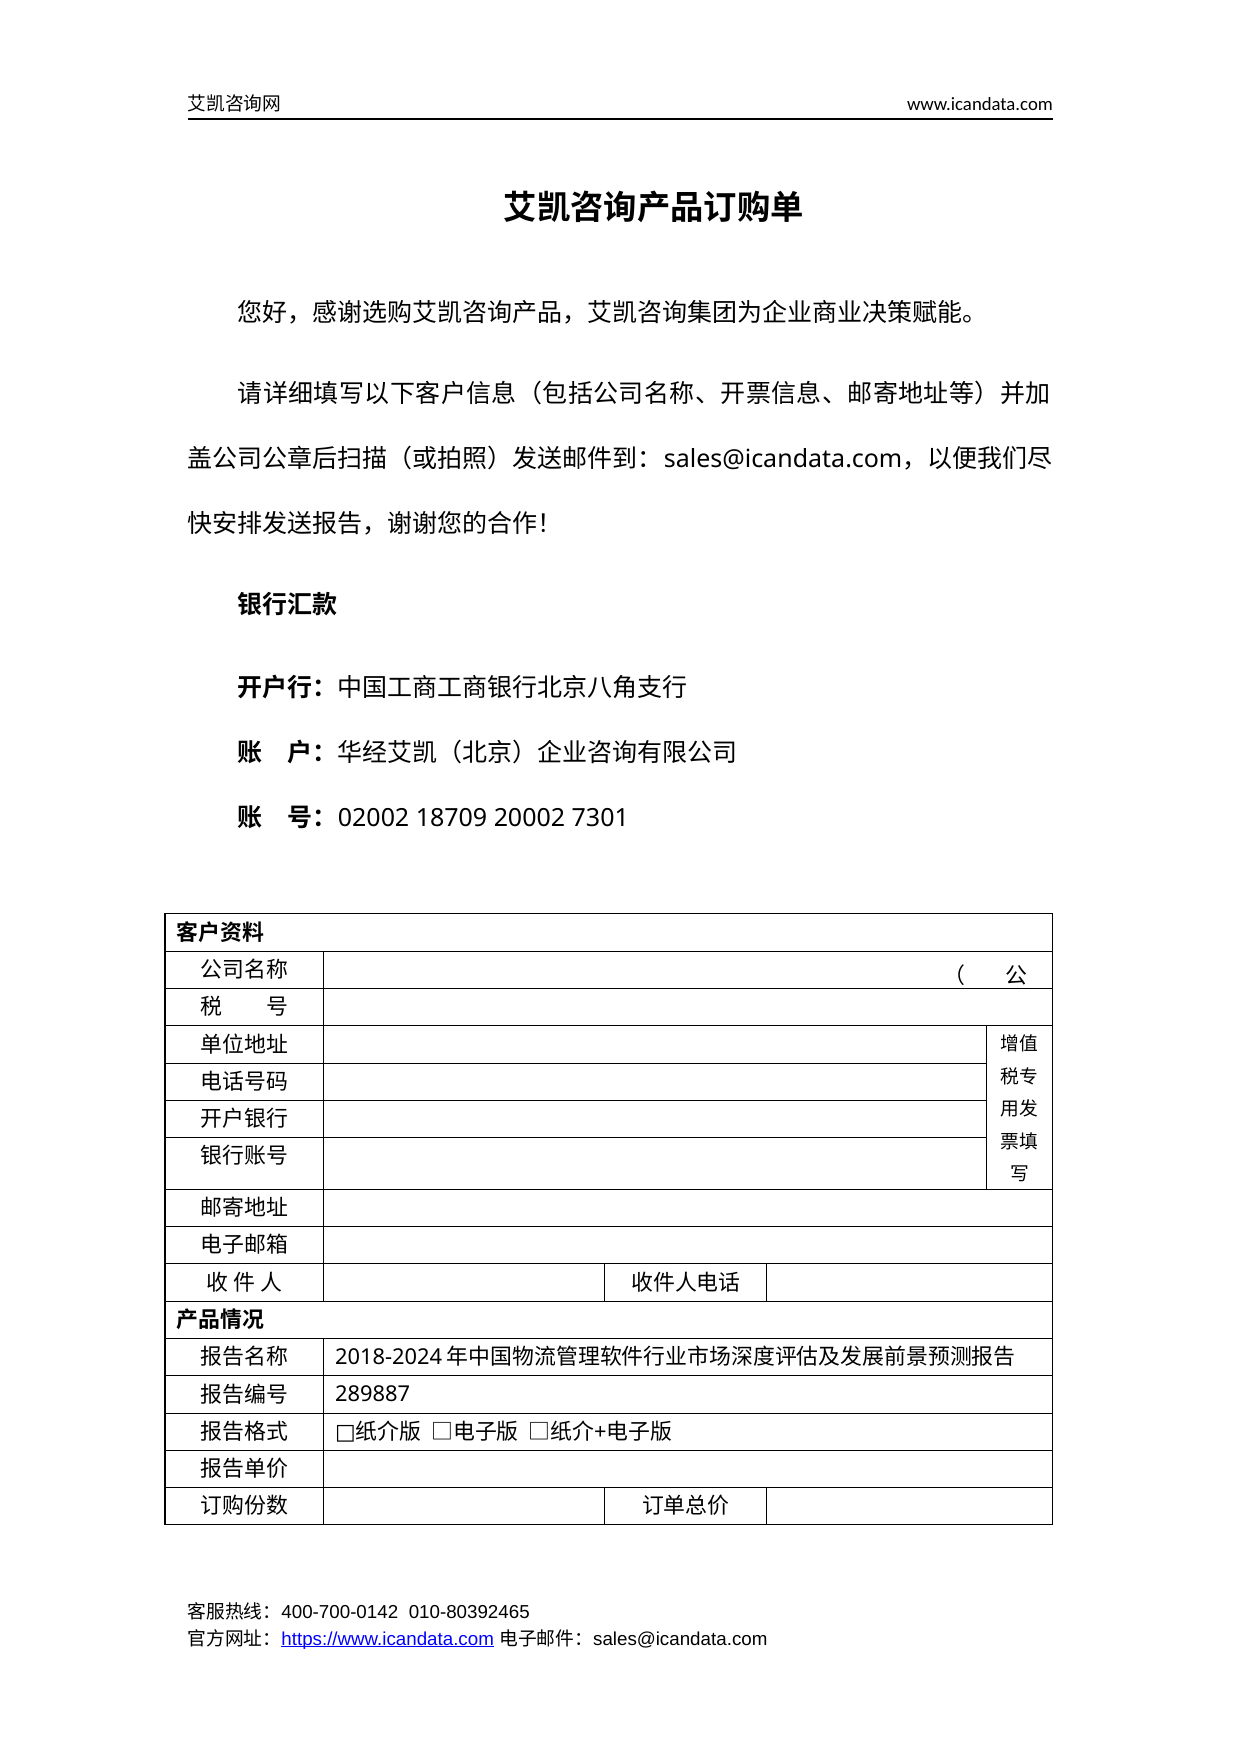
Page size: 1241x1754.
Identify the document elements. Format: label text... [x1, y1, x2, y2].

table_cell 邮寄地址 [166, 1190, 323, 1226]
text 艾凯咨询产品订购单 [187, 172, 1053, 237]
table_cell [324, 1138, 986, 1189]
table_cell 银行账号 [166, 1138, 323, 1189]
text 账 号：02002 18709 20002 7301 [187, 783, 1053, 848]
table_cell □纸介版 □电子版 □纸介+电子版 [324, 1414, 1052, 1450]
table_cell 订购份数 [166, 1488, 323, 1524]
table_cell 税 号 [166, 989, 323, 1025]
table_cell 产品情况 [166, 1302, 1052, 1338]
table_cell [324, 1190, 1052, 1226]
table_cell 开户银行 [166, 1101, 323, 1137]
table_cell 289887 [324, 1376, 1052, 1412]
text 请详细填写以下客户信息（包括公司名称、开票信息、邮寄地址等）并加盖公司公章后扫描（或拍照）发送邮件到：sales@icandata.com，以便我们尽快安排发送报告，谢谢您的合作！ [187, 359, 1053, 554]
table_cell 2018-2024年中国物流管理软件行业市场深度评估及发展前景预测报告 [324, 1339, 1052, 1375]
text 开户行：中国工商工商银行北京八角支行 [187, 653, 1053, 718]
table_cell 电话号码 [166, 1064, 323, 1100]
table_cell 电子邮箱 [166, 1227, 323, 1263]
table_cell 收件人电话 [605, 1264, 766, 1301]
text 账 户：华经艾凯（北京）企业咨询有限公司 [187, 718, 1053, 783]
table_cell [324, 1064, 986, 1100]
text 您好，感谢选购艾凯咨询产品，艾凯咨询集团为企业商业决策赋能。 [187, 278, 1053, 343]
table_cell [324, 1264, 604, 1301]
table_cell [324, 989, 1052, 1025]
table_cell [324, 1227, 1052, 1263]
table_cell [324, 952, 1052, 988]
table_cell [324, 1451, 1052, 1487]
table_cell 报告格式 [166, 1414, 323, 1450]
table_cell 增值税专用发票填写 [987, 1026, 1052, 1189]
table_cell [767, 1264, 1052, 1301]
table_cell 报告编号 [166, 1376, 323, 1412]
table_cell [324, 1488, 604, 1524]
table_cell [767, 1488, 1052, 1524]
table_cell 收 件 人 [166, 1264, 323, 1301]
table_cell 单位地址 [166, 1026, 323, 1062]
table_cell [324, 1101, 986, 1137]
table_cell 报告名称 [166, 1339, 323, 1375]
table_header 客户资料 [166, 914, 1052, 951]
table_cell 公司名称 [166, 952, 323, 988]
table_cell [324, 1026, 986, 1062]
table_cell 订单总价 [605, 1488, 766, 1524]
table_cell 报告单价 [166, 1451, 323, 1487]
text 银行汇款 [187, 570, 1053, 635]
